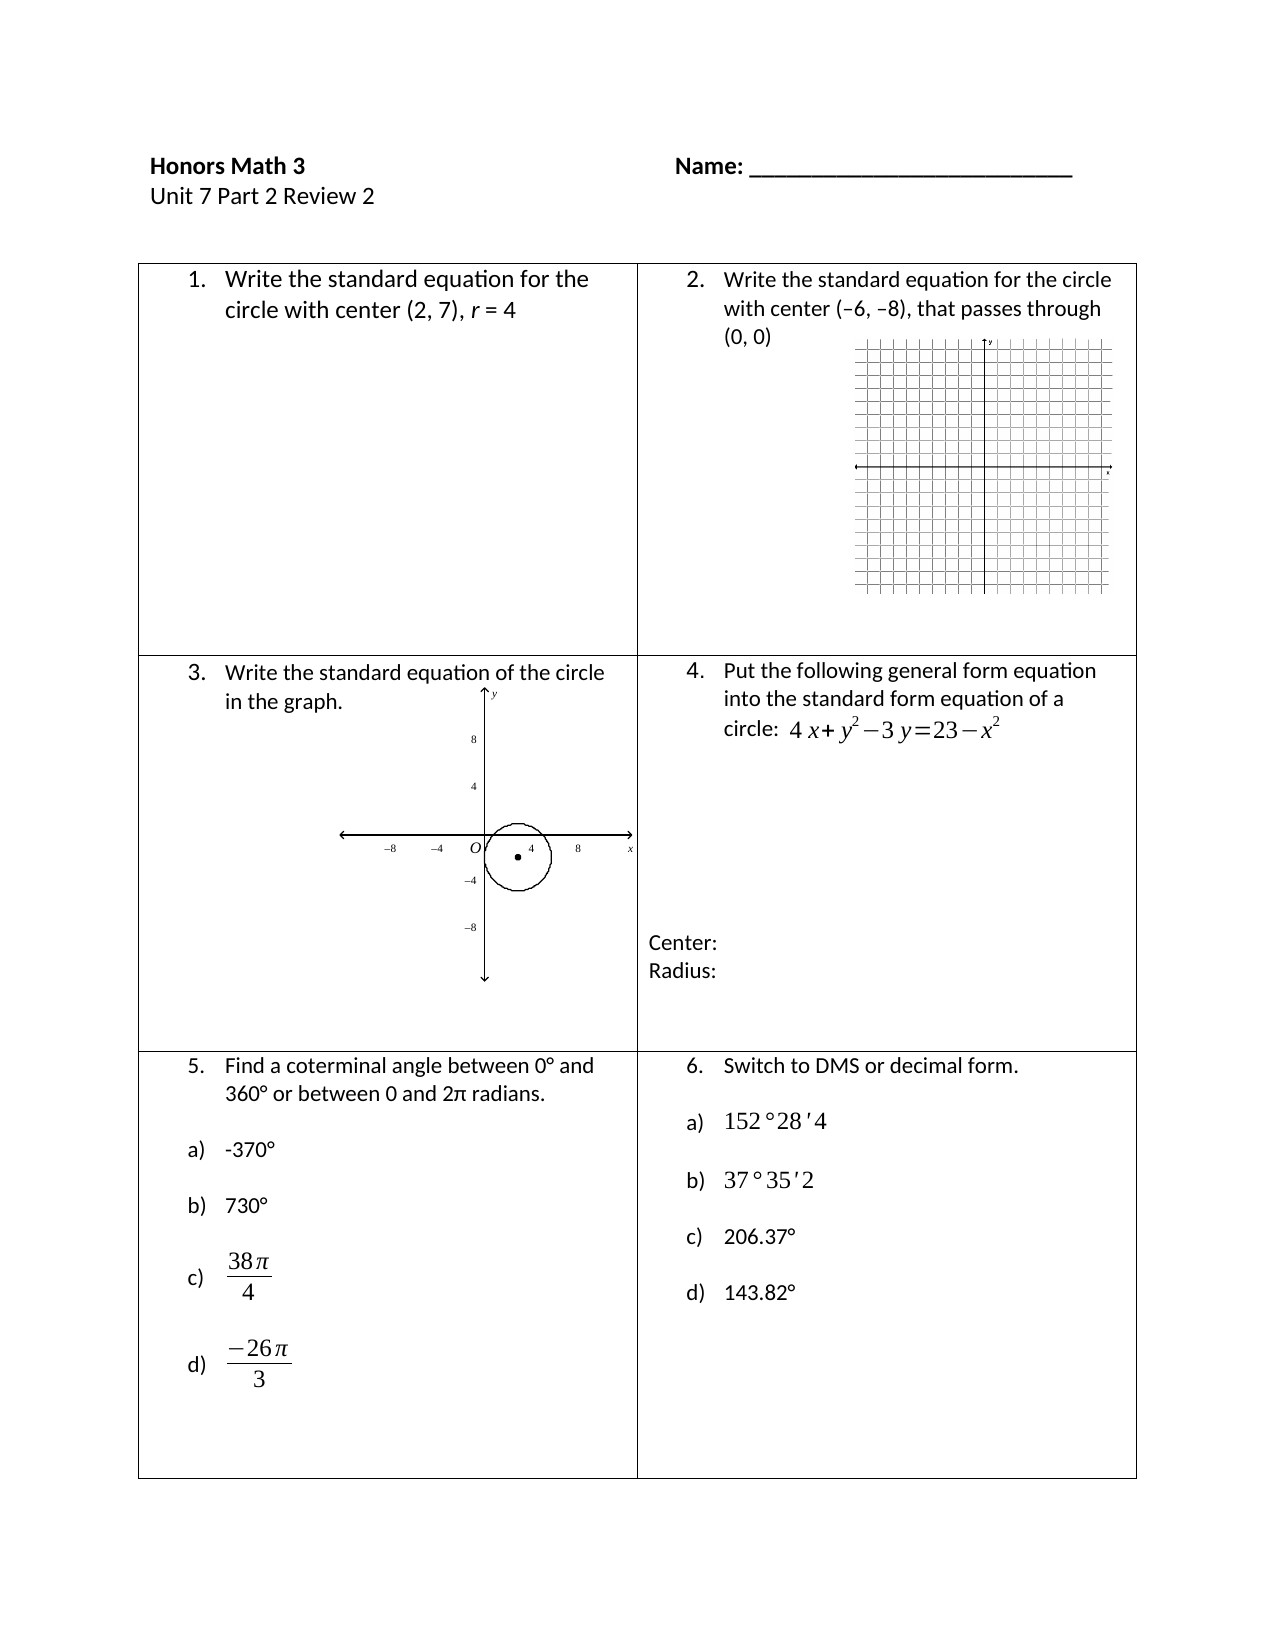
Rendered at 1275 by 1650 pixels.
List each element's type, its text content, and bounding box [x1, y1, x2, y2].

table_cell Switch to DMS or decimal form. 206.37° 143.82° [638, 1052, 1136, 1478]
table_header Write the standard equation for the circle with center (2, 7), r = 4 [139, 264, 637, 655]
text Unit 7 Part 2 Review 2 [150, 181, 1125, 211]
table_cell Put the following general form equation into the standard form equation of a circle: Center: Radius: [638, 656, 1136, 1051]
picture [853, 337, 1113, 594]
text Honors Math 3 Name: __________________________ [150, 150, 1125, 181]
table_cell Write the standard equation of the circle in the graph. [139, 656, 637, 1051]
table_cell Find a coterminal angle between 0° and 360° or between 0 and 2π radians. -370° 730° [139, 1052, 637, 1478]
table_header Write the standard equation for the circle with center (–6, –8), that passes through (0, 0) [638, 264, 1136, 655]
